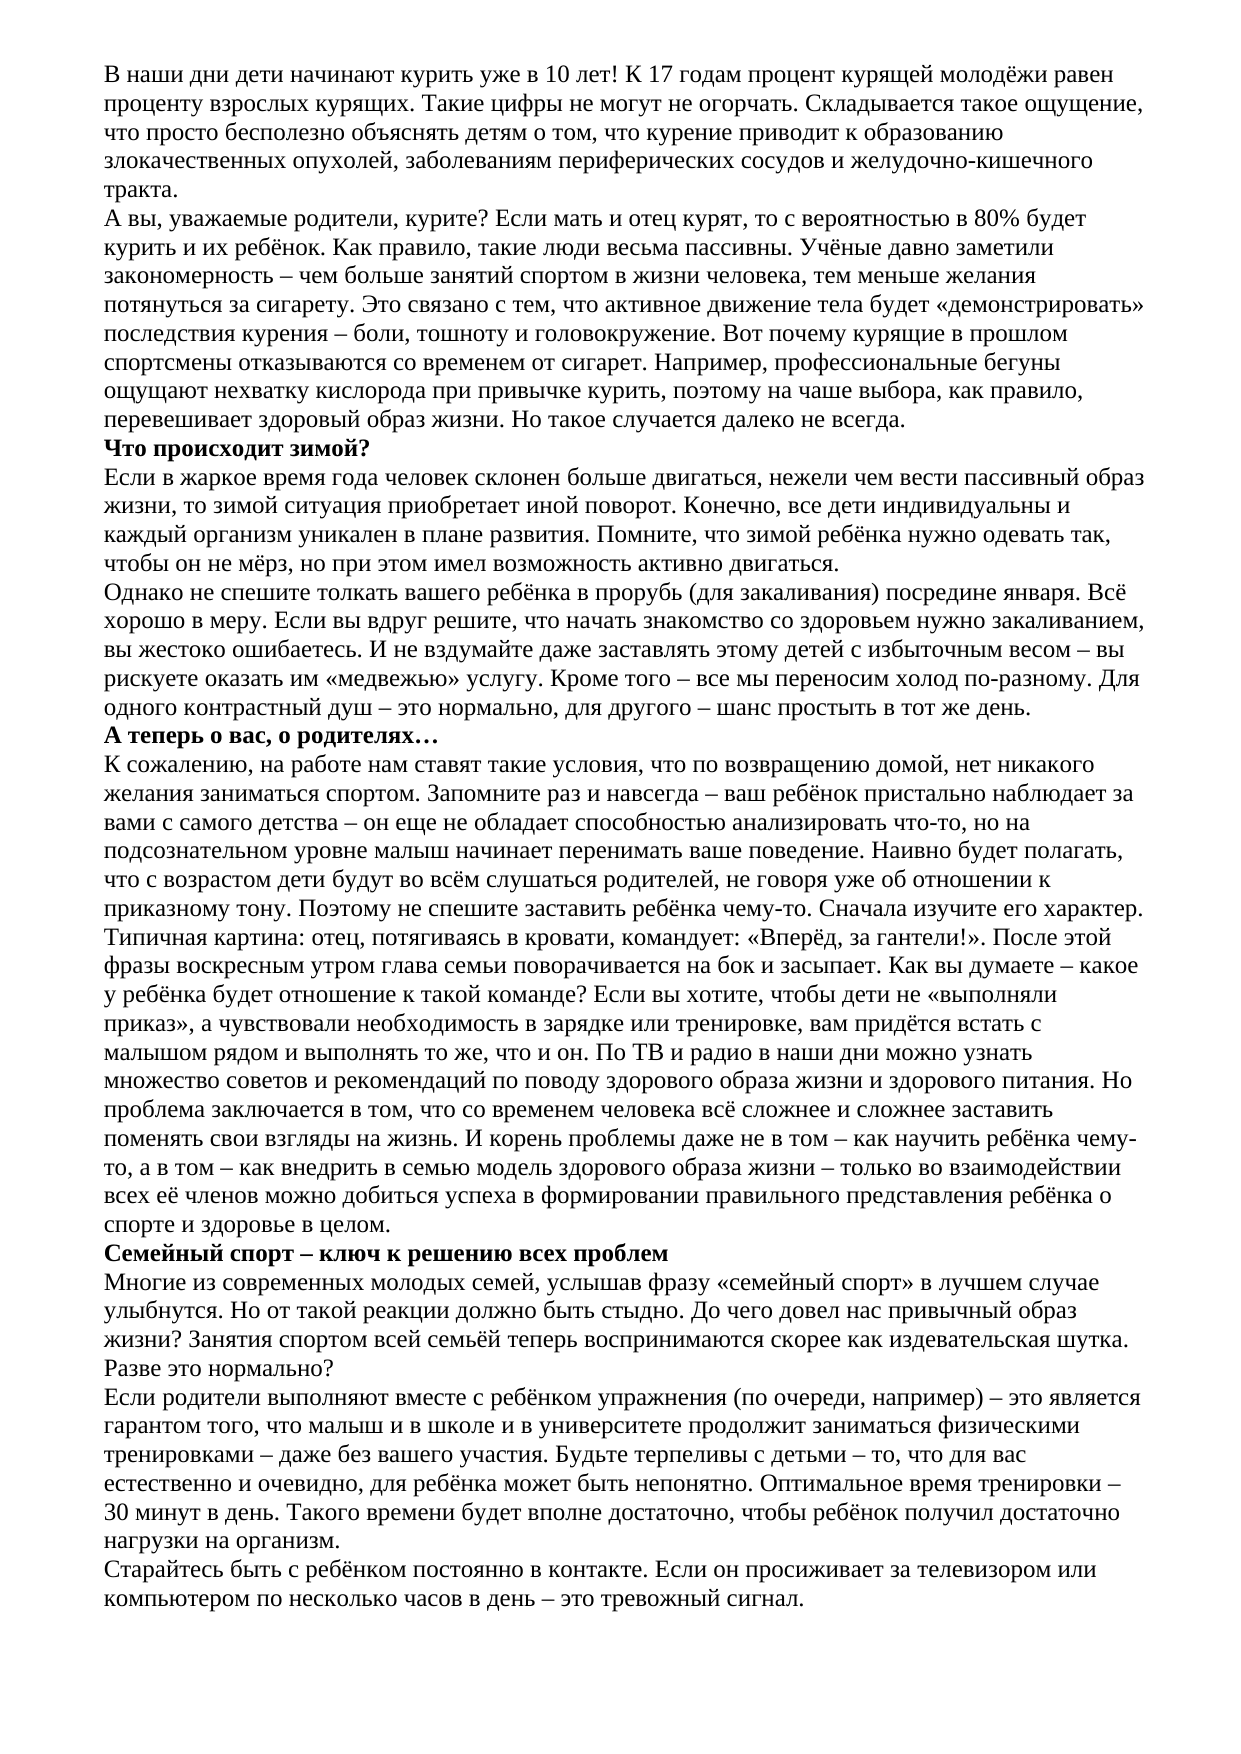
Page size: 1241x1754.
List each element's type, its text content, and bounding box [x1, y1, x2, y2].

text Что происходит зимой? [103, 433, 1152, 462]
text Многие из современных молодых семей, услышав фразу «семейный спорт» в лучшем случае улыбнутся. Но от такой реакции должно быть стыдно. До чего довел нас привычный образ жизни? Занятия спортом всей семьёй теперь воспринимаются скорее как издевательская шутка. Разве это нормально? [103, 1267, 1152, 1382]
text А теперь о вас, о родителях… [103, 720, 1152, 749]
text В наши дни дети начинают курить уже в 10 лет! К 17 годам процент курящей молодёжи равен проценту взрослых курящих. Такие цифры не могут не огорчать. Складывается такое ощущение, что просто бесполезно объяснять детям о том, что курение приводит к образованию злокачественных опухолей, заболеваниям периферических сосудов и желудочно-кишечного тракта. [103, 59, 1152, 203]
text Однако не спешите толкать вашего ребёнка в прорубь (для закаливания) посредине января. Всё хорошо в меру. Если вы вдруг решите, что начать знакомство со здоровьем нужно закаливанием, вы жестоко ошибаетесь. И не вздумайте даже заставлять этому детей с избыточным весом – вы рискуете оказать им «медвежью» услугу. Кроме того – все мы переносим холод по-разному. Для одного контрастный душ – это нормально, для другого – шанс простыть в тот же день. [103, 577, 1152, 720]
text Если родители выполняют вместе с ребёнком упражнения (по очереди, например) – это является гарантом того, что малыш и в школе и в университете продолжит заниматься физическими тренировками – даже без вашего участия. Будьте терпеливы с детьми – то, что для вас естественно и очевидно, для ребёнка может быть непонятно. Оптимальное время тренировки – 30 минут в день. Такого времени будет вполне достаточно, чтобы ребёнок получил достаточно нагрузки на организм. [103, 1382, 1152, 1554]
text Семейный спорт – ключ к решению всех проблем [103, 1238, 1152, 1267]
text К сожалению, на работе нам ставят такие условия, что по возвращению домой, нет никакого желания заниматься спортом. Запомните раз и навсегда – ваш ребёнок пристально наблюдает за вами с самого детства – он еще не обладает способностью анализировать что-то, но на подсознательном уровне малыш начинает перенимать ваше поведение. Наивно будет полагать, что с возрастом дети будут во всём слушаться родителей, не говоря уже об отношении к приказному тону. Поэтому не спешите заставить ребёнка чему-то. Сначала изучите его характер. [103, 749, 1152, 922]
text Старайтесь быть с ребёнком постоянно в контакте. Если он просиживает за телевизором или компьютером по несколько часов в день – это тревожный сигнал. [103, 1554, 1152, 1612]
text Типичная картина: отец, потягиваясь в кровати, командует: «Вперёд, за гантели!». После этой фразы воскресным утром глава семьи поворачивается на бок и засыпает. Как вы думаете – какое у ребёнка будет отношение к такой команде? Если вы хотите, чтобы дети не «выполняли приказ», а чувствовали необходимость в зарядке или тренировке, вам придётся встать с малышом рядом и выполнять то же, что и он. По ТВ и радио в наши дни можно узнать множество советов и рекомендаций по поводу здорового образа жизни и здорового питания. Но проблема заключается в том, что со временем человека всё сложнее и сложнее заставить поменять свои взгляды на жизнь. И корень проблемы даже не в том – как научить ребёнка чему-то, а в том – как внедрить в семью модель здорового образа жизни – только во взаимодействии всех её членов можно добиться успеха в формировании правильного представления ребёнка о спорте и здоровье в целом. [103, 922, 1152, 1238]
text А вы, уважаемые родители, курите? Если мать и отец курят, то с вероятностью в 80% будет курить и их ребёнок. Как правило, такие люди весьма пассивны. Учёные давно заметили закономерность – чем больше занятий спортом в жизни человека, тем меньше желания потянуться за сигарету. Это связано с тем, что активное движение тела будет «демонстрировать» последствия курения – боли, тошноту и головокружение. Вот почему курящие в прошлом спортсмены отказываются со временем от сигарет. Например, профессиональные бегуны ощущают нехватку кислорода при привычке курить, поэтому на чаше выбора, как правило, перевешивает здоровый образ жизни. Но такое случается далеко не всегда. [103, 203, 1152, 433]
text Если в жаркое время года человек склонен больше двигаться, нежели чем вести пассивный образ жизни, то зимой ситуация приобретает иной поворот. Конечно, все дети индивидуальны и каждый организм уникален в плане развития. Помните, что зимой ребёнка нужно одевать так, чтобы он не мёрз, но при этом имел возможность активно двигаться. [103, 462, 1152, 577]
